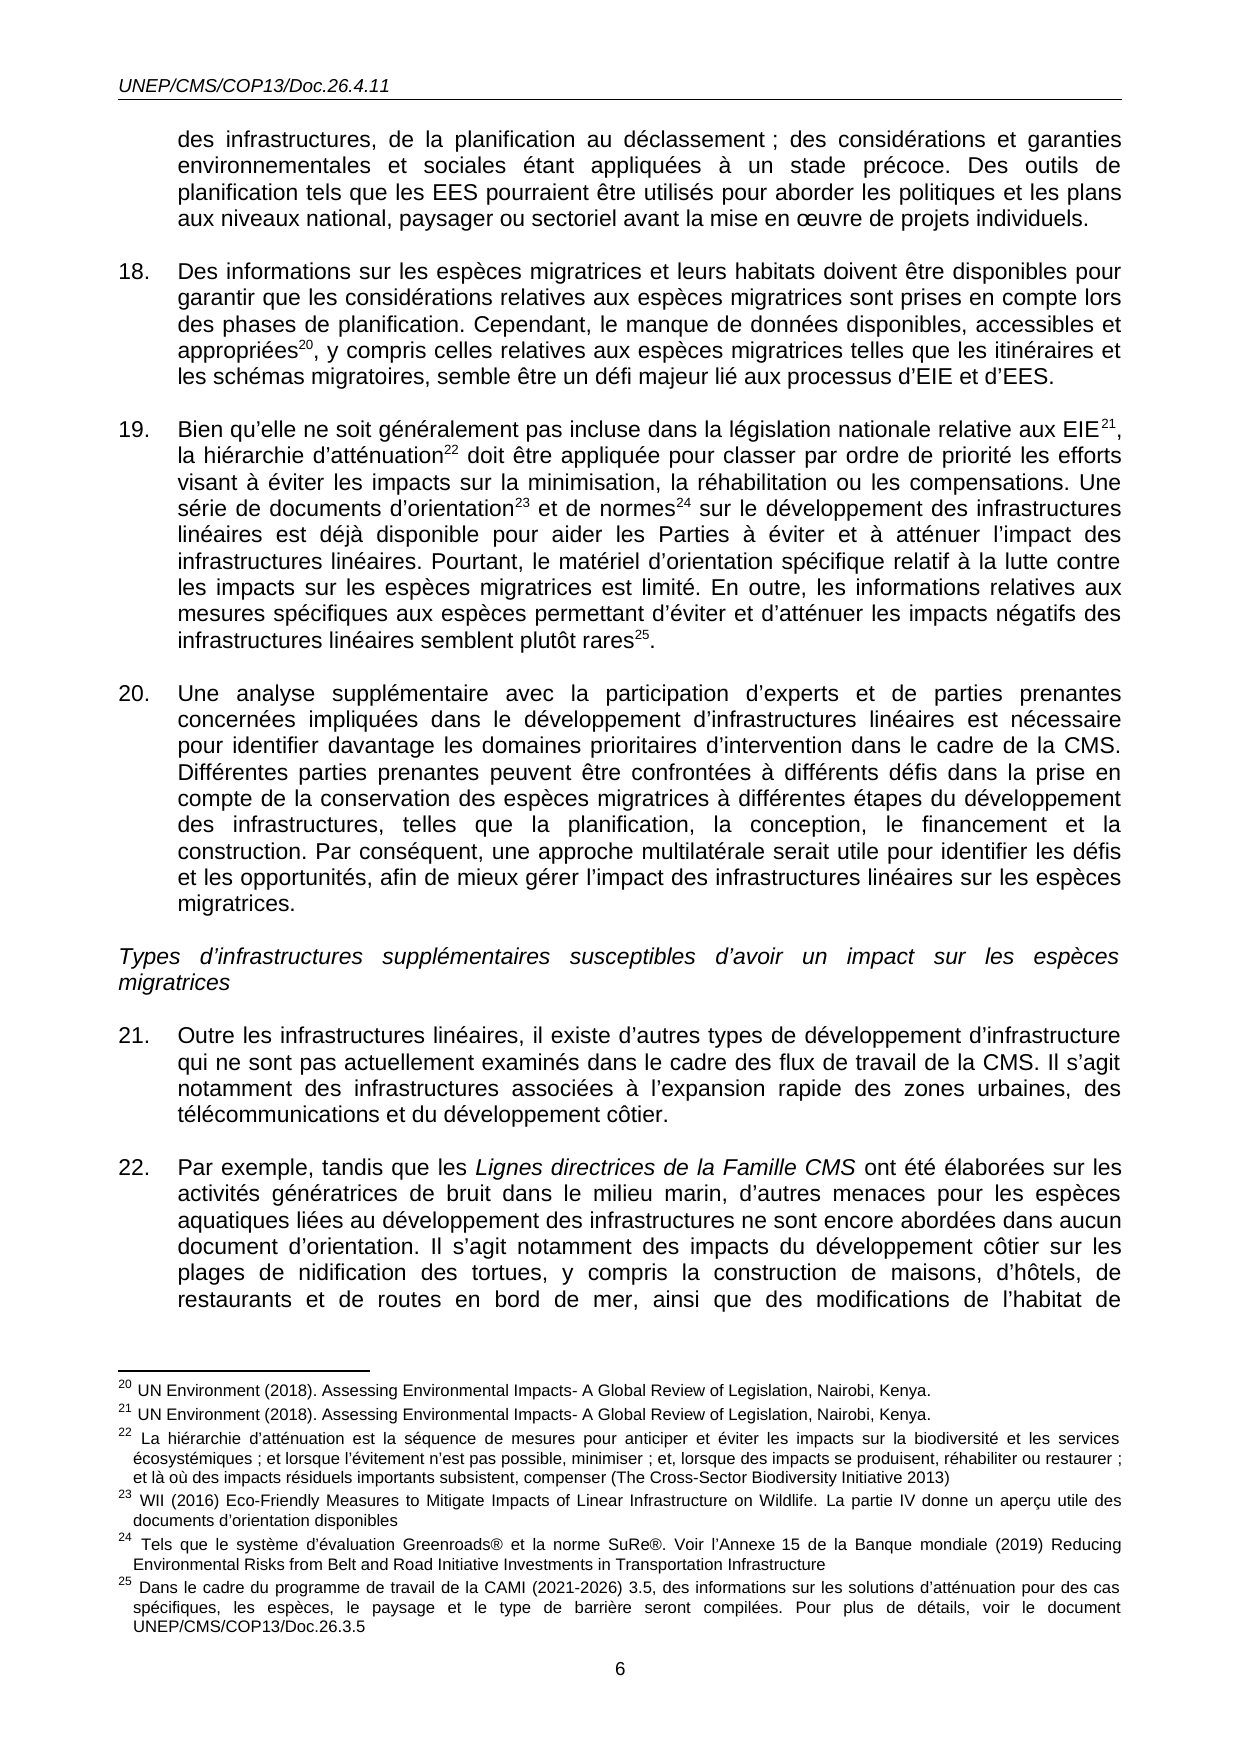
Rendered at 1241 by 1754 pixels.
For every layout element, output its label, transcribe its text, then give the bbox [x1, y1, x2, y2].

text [118, 126, 1122, 231]
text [118, 1154, 1122, 1312]
text Bien qu’elle ne soit généralement pas incluse dans la législation nationale relative aux EIE, la hiérarchie d’atténuation doit être appliquée pour classer par ordre de priorité les efforts visant à éviter les impacts sur la minimisation, la réhabilitation ou les compensations. Une série de documents d’orientation et de normes sur le développement des infrastructures linéaires est déjà disponible pour aider les Parties à éviter et à atténuer l’impact des infrastructures linéaires. Pourtant, le matériel d’orientation spécifique relatif à la lutte contre les impacts sur les espèces migratrices est limité. En outre, les informations relatives aux mesures spécifiques aux espèces permettant d’éviter et d’atténuer les impacts négatifs des infrastructures linéaires semblent plutôt rares. [118, 416, 1122, 653]
text Une analyse supplémentaire avec la participation d’experts et de parties prenantes concernées impliquées dans le développement d’infrastructures linéaires est nécessaire pour identifier davantage les domaines prioritaires d’intervention dans le cadre de la CMS. Différentes parties prenantes peuvent être confrontées à différents défis dans la prise en compte de la conservation des espèces migratrices à différentes étapes du développement des infrastructures, telles que la planification, la conception, le financement et la construction. Par conséquent, une approche multilatérale serait utile pour identifier les défis et les opportunités, afin de mieux gérer l’impact des infrastructures linéaires sur les espèces migratrices. [118, 679, 1122, 917]
text Types d’infrastructures supplémentaires susceptibles d’avoir un impact sur les espèces migratrices [118, 943, 1122, 996]
text Outre les infrastructures linéaires, il existe d’autres types de développement d’infrastructure qui ne sont pas actuellement examinés dans le cadre des flux de travail de la CMS. Il s’agit notamment des infrastructures associées à l’expansion rapide des zones urbaines, des télécommunications et du développement côtier. [118, 1022, 1122, 1127]
text Des informations sur les espèces migratrices et leurs habitats doivent être disponibles pour garantir que les considérations relatives aux espèces migratrices sont prises en compte lors des phases de planification. Cependant, le manque de données disponibles, accessibles et appropriées, y compris celles relatives aux espèces migratrices telles que les itinéraires et les schémas migratoires, semble être un défi majeur lié aux processus d’EIE et d’EES. [118, 258, 1122, 389]
